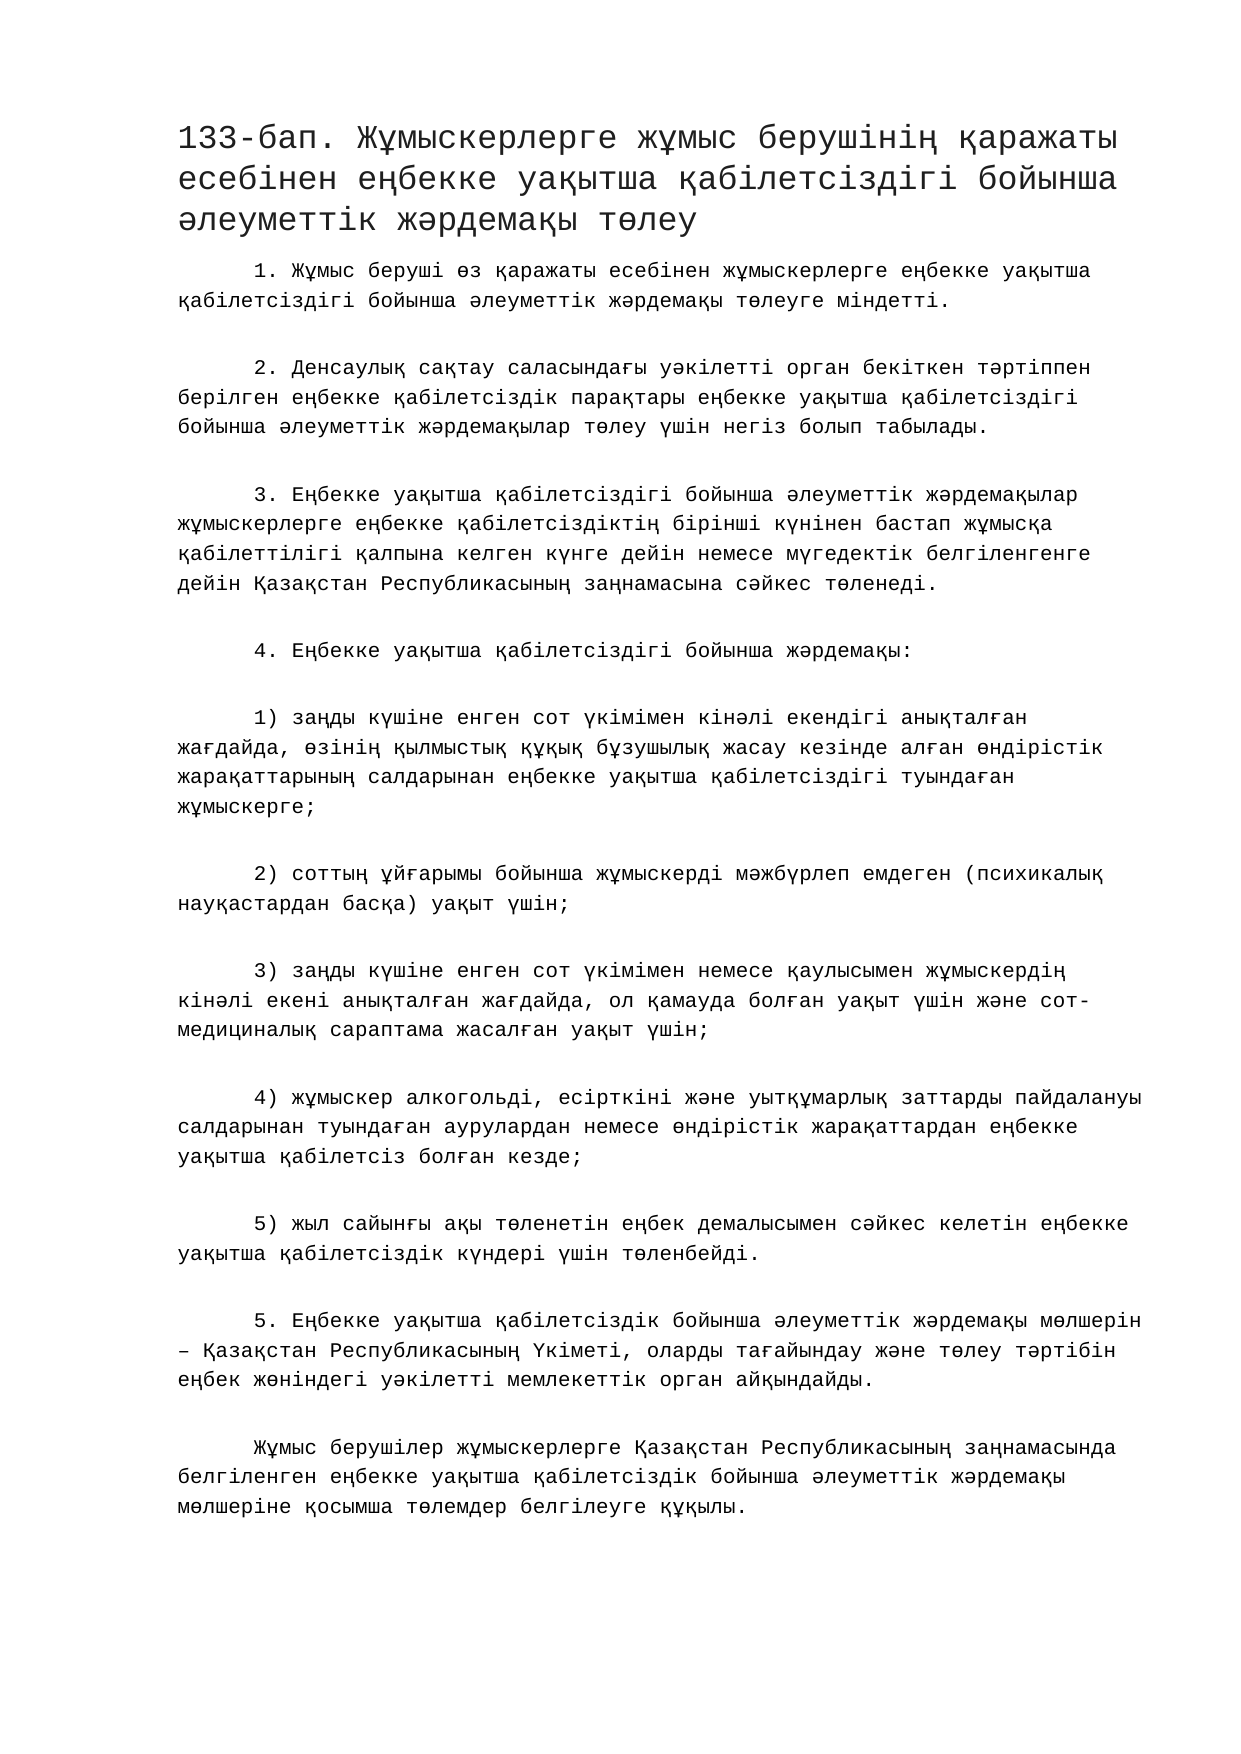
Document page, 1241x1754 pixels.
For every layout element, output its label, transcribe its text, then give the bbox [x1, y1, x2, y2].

text 4. Еңбекке уақытша қабілетсіздігі бойынша жәрдемақы: [177, 634, 1152, 663]
text 4) жұмыскер алкогольді, есірткіні және уытқұмарлық заттарды пайдалануы салдарынан туындаған аурулардан немесе өндірістік жарақаттардан еңбекке уақытша қабілетсіз болған кезде; [177, 1081, 1152, 1170]
text 1) заңды күшіне енген сот үкімімен кінәлі екендігі анықталған жағдайда, өзінің қылмыстық құқық бұзушылық жасау кезінде алған өндірістік жарақаттарының салдарынан еңбекке уақытша қабілетсіздігі туындаған жұмыскерге; [177, 701, 1152, 820]
text 2) соттың ұйғарымы бойынша жұмыскерді мәжбүрлеп емдеген (психикалық науқастардан басқа) уақыт үшін; [177, 857, 1152, 917]
text 1. Жұмыс беруші өз қаражаты есебінен жұмыскерлерге еңбекке уақытша қабілетсіздігі бойынша әлеуметтік жәрдемақы төлеуге міндетті. [177, 254, 1152, 313]
text 133-бап. Жұмыскерлерге жұмыс берушінің қаражаты есебінен еңбекке уақытша қабілетсіздігі бойынша әлеуметтік жәрдемақы төлеу [177, 118, 1152, 240]
text 5) жыл сайынғы ақы төленетін еңбек демалысымен сәйкес келетін еңбекке уақытша қабілетсіздік күндері үшін төленбейді. [177, 1207, 1152, 1267]
text 3. Еңбекке уақытша қабілетсіздігі бойынша әлеуметтік жәрдемақылар жұмыскерлерге еңбекке қабілетсіздіктің бірінші күнінен бастап жұмысқа қабілеттілігі қалпына келген күнге дейін немесе мүгедектік белгіленгенге дейін Қазақстан Республикасының заңнамасына сәйкес төленеді. [177, 477, 1152, 596]
text 5. Еңбекке уақытша қабілетсіздік бойынша әлеуметтік жәрдемақы мөлшерін – Қазақстан Республикасының Үкіметі, оларды тағайындау және төлеу тәртібін еңбек жөніндегі уәкілетті мемлекеттік орган айқындайды. [177, 1304, 1152, 1393]
text 2. Денсаулық сақтау саласындағы уәкілетті орган бекіткен тәртіппен берілген еңбекке қабілетсіздік парақтары еңбекке уақытша қабілетсіздігі бойынша әлеуметтік жәрдемақылар төлеу үшін негіз болып табылады. [177, 351, 1152, 440]
text Жұмыс берушілер жұмыскерлерге Қазақстан Республикасының заңнамасында белгіленген еңбекке уақытша қабілетсіздік бойынша әлеуметтік жәрдемақы мөлшеріне қосымша төлемдер белгілеуге құқылы. [177, 1431, 1152, 1520]
text 3) заңды күшіне енген сот үкімімен немесе қаулысымен жұмыскердің кінәлі екені анықталған жағдайда, ол қамауда болған уақыт үшін және сот-медициналық сараптама жасалған уақыт үшін; [177, 954, 1152, 1043]
